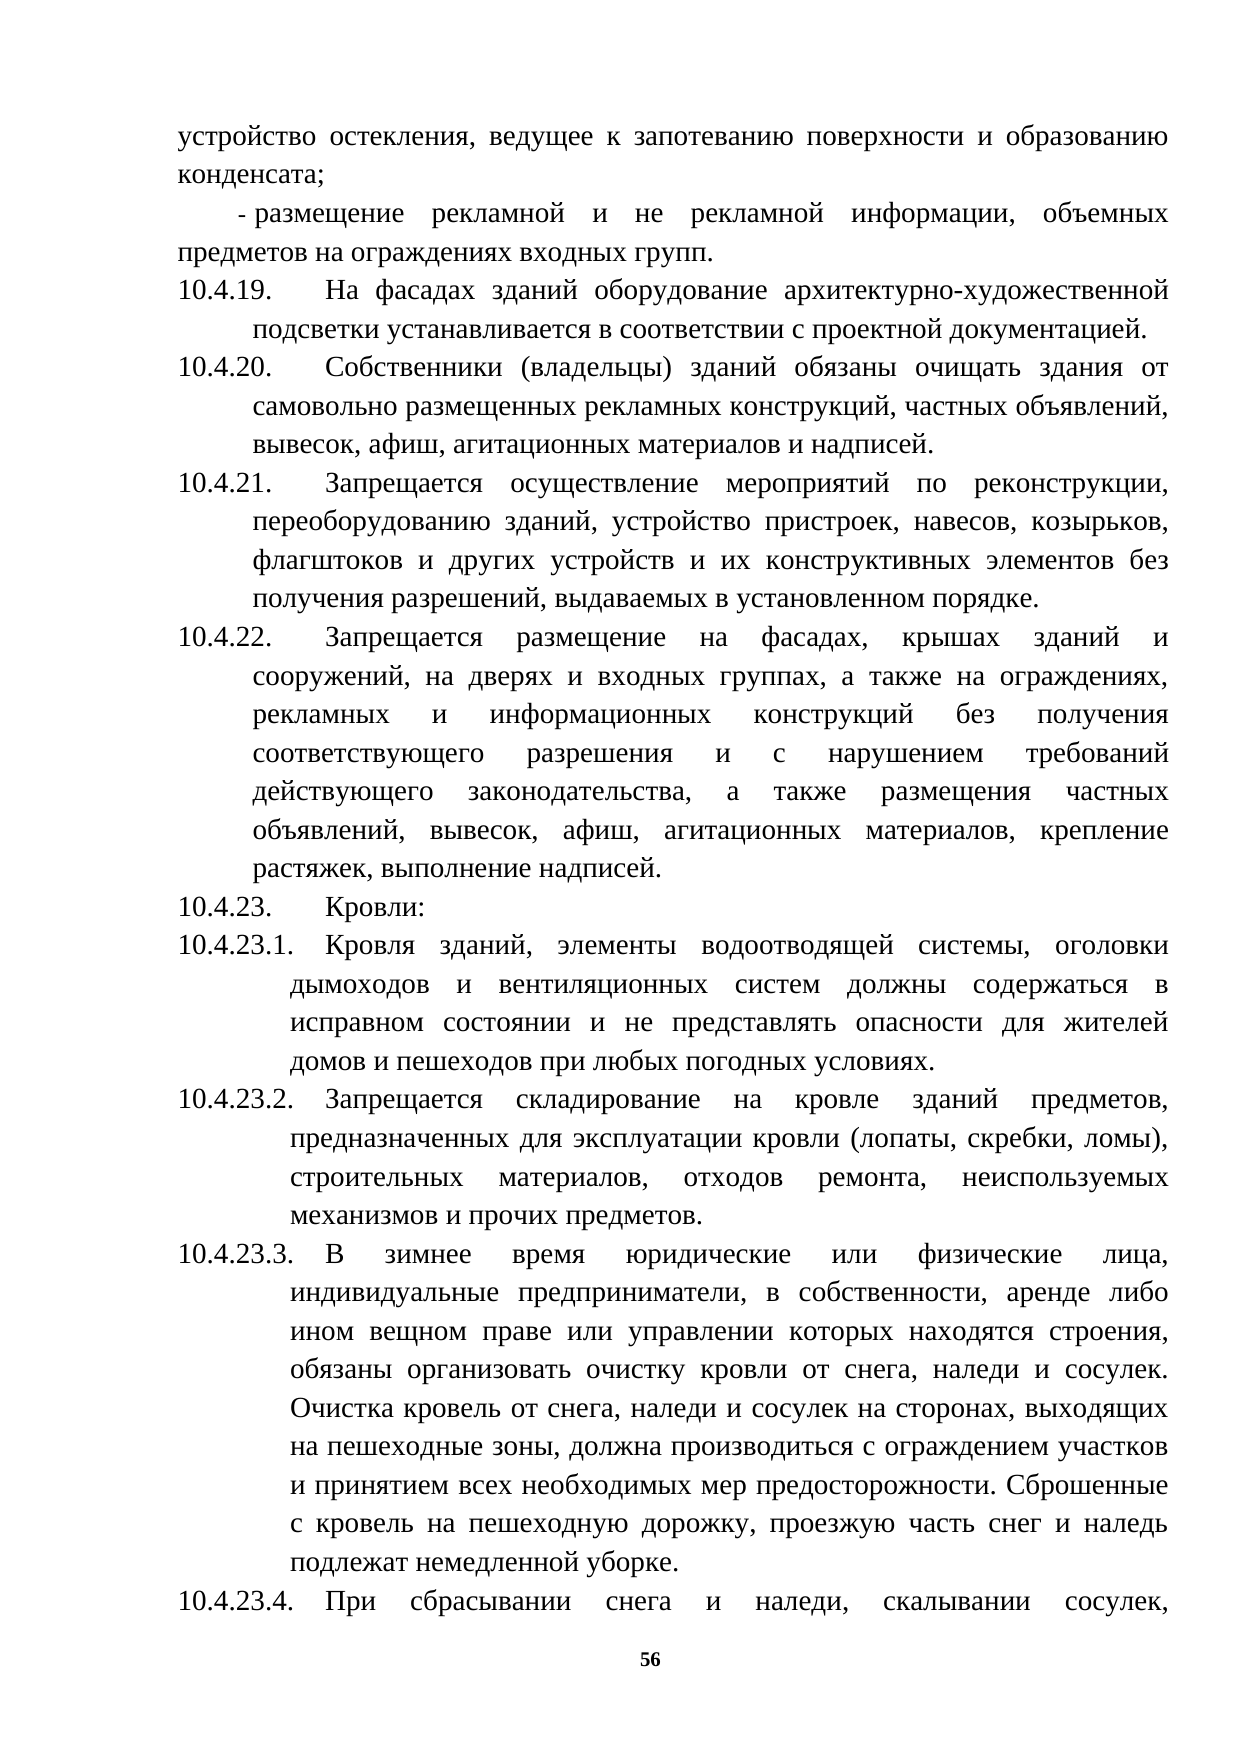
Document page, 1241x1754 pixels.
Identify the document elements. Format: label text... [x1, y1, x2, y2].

list размещение рекламной и не рекламной информации, объемных предметов на ограждениях входных групп. [177, 195, 1169, 267]
list Кровля зданий, элементы водоотводящей системы, оголовки дымоходов и вентиляционных систем должны содержаться в исправном состоянии и не представлять опасности для жителей домов и пешеходов при любых погодных условиях. [177, 927, 1169, 1077]
list Запрещается складирование на кровле зданий предметов, предназначенных для эксплуатации кровли (лопаты, скребки, ломы), строительных материалов, отходов ремонта, неиспользуемых механизмов и прочих предметов. [177, 1082, 1169, 1231]
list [177, 118, 1169, 190]
list Запрещается осуществление мероприятий по реконструкции, переоборудованию зданий, устройство пристроек, навесов, козырьков, флагштоков и других устройств и их конструктивных элементов без получения разрешений, выдаваемых в установленном порядке. [177, 465, 1169, 614]
list Собственники (владельцы) зданий обязаны очищать здания от самовольно размещенных рекламных конструкций, частных объявлений, вывесок, афиш, агитационных материалов и надписей. [177, 349, 1169, 460]
list На фасадах зданий оборудование архитектурно-художественной подсветки устанавливается в соответствии с проектной документацией. [177, 272, 1169, 344]
list Запрещается размещение на фасадах, крышах зданий и сооружений, на дверях и входных группах, а также на ограждениях, рекламных и информационных конструкций без получения соответствующего разрешения и с нарушением требований действующего законодательства, а также размещения частных объявлений, вывесок, афиш, агитационных материалов, крепление растяжек, выполнение надписей. [177, 619, 1169, 884]
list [177, 1583, 1169, 1616]
list В зимнее время юридические или физические лица, индивидуальные предприниматели, в собственности, аренде либо ином вещном праве или управлении которых находятся строения, обязаны организовать очистку кровли от снега, наледи и сосулек. Очистка кровель от снега, наледи и сосулек на сторонах, выходящих на пешеходные зоны, должна производиться с ограждением участков и принятием всех необходимых мер предосторожности. Сброшенные с кровель на пешеходную дорожку, проезжую часть снег и наледь подлежат немедленной уборке. [177, 1236, 1169, 1578]
list Кровли: [177, 889, 1169, 922]
